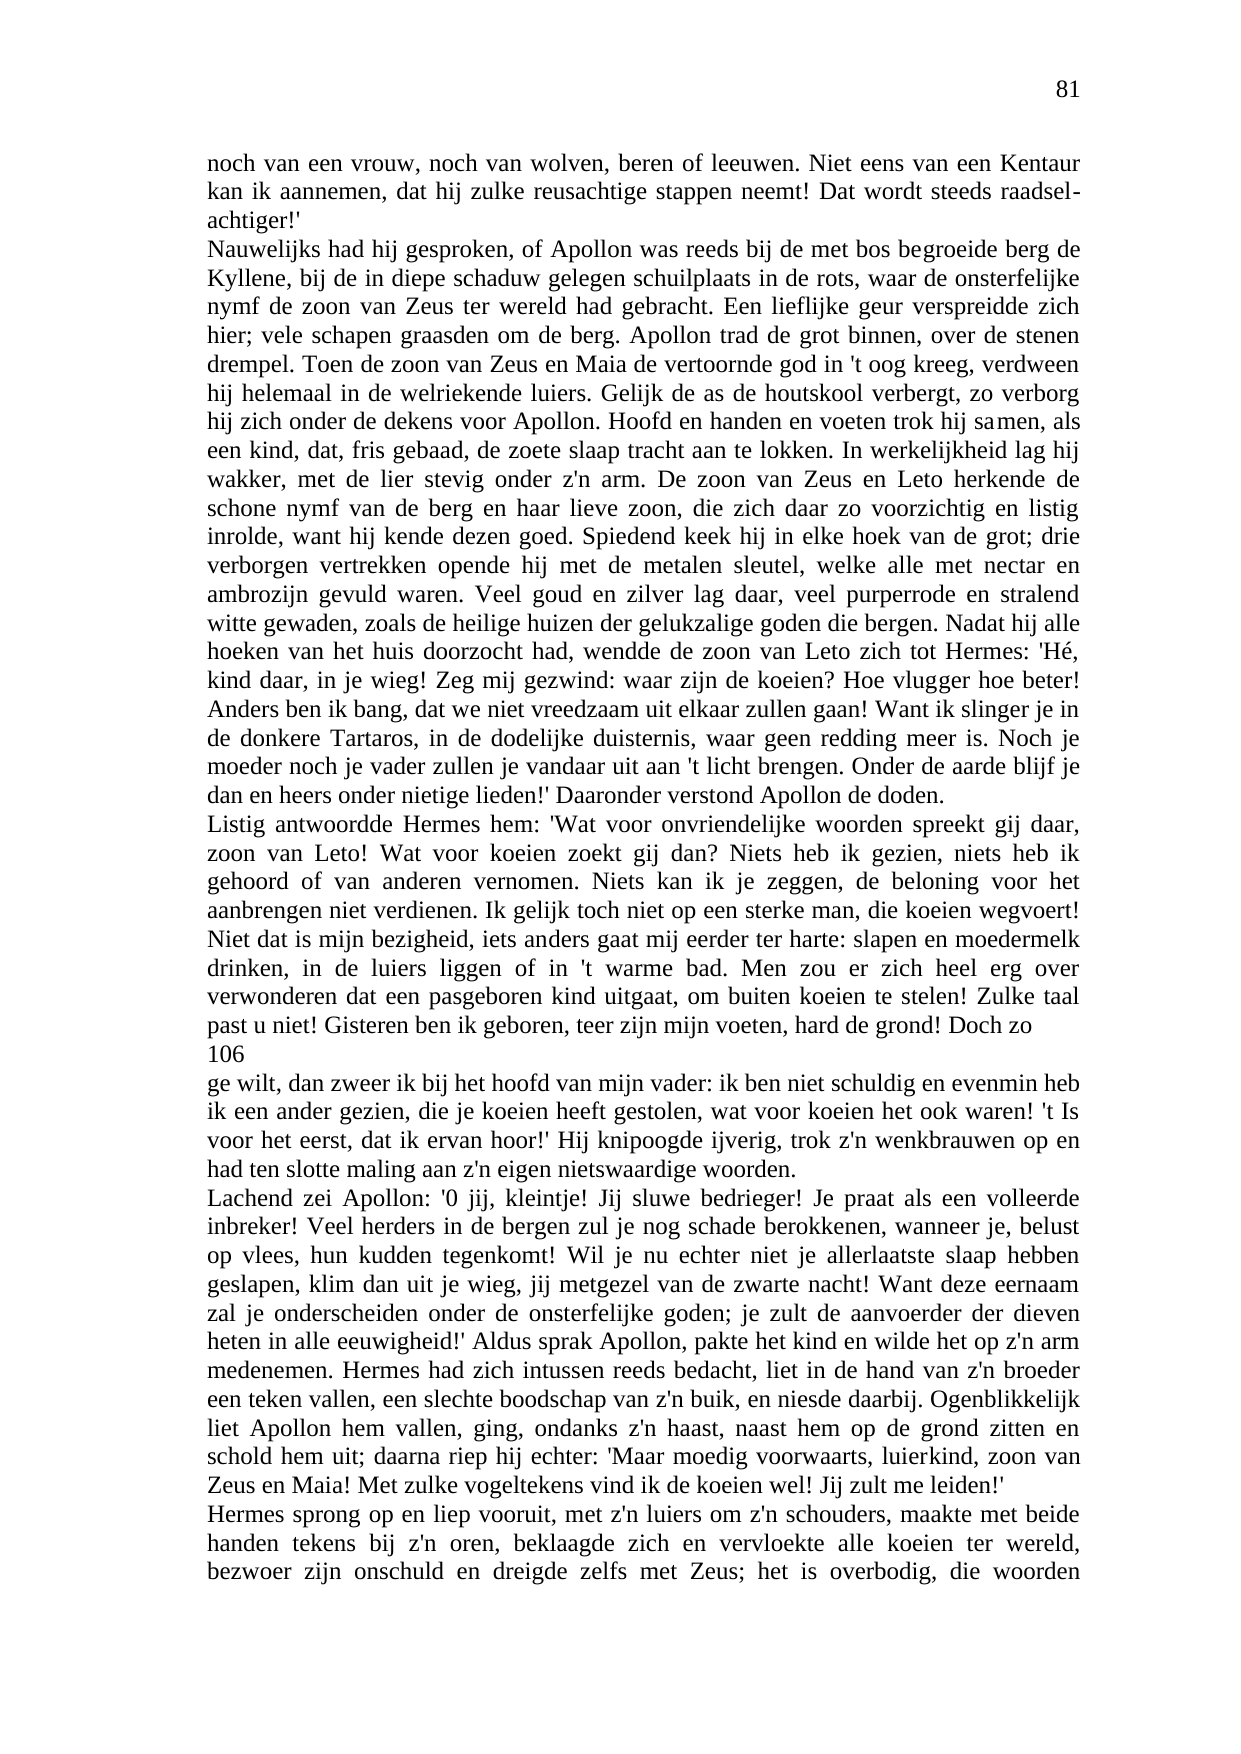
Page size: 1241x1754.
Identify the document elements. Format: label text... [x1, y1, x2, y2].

text 106 [207, 1039, 1081, 1068]
text Nauwelijks had hij gesproken, of Apollon was reeds bij de met bos begroeide berg de Kyllene, bij de in diepe schaduw gelegen schuilplaats in de rots, waar de onsterfelijke nymf de zoon van Zeus ter wereld had gebracht. Een lieflijke geur verspreidde zich hier; vele schapen graasden om de berg. Apollon trad de grot binnen, over de stenen drempel. Toen de zoon van Zeus en Maia de vertoornde god in 't oog kreeg, verdween hij helemaal in de welriekende luiers. Gelijk de as de houtskool verbergt, zo verborg hij zich onder de dekens voor Apollon. Hoofd en handen en voeten trok hij samen, als een kind, dat, fris gebaad, de zoete slaap tracht aan te lokken. In werkelijkheid lag hij wakker, met de lier stevig onder z'n arm. De zoon van Zeus en Leto herkende de schone nymf van de berg en haar lieve zoon, die zich daar zo voorzichtig en listig inrolde, want hij kende dezen goed. Spiedend keek hij in elke hoek van de grot; drie verborgen vertrekken opende hij met de metalen sleutel, welke alle met nectar en ambrozijn gevuld waren. Veel goud en zilver lag daar, veel purperrode en stralend witte gewaden, zoals de heilige huizen der gelukzalige goden die bergen. Nadat hij alle hoeken van het huis doorzocht had, wendde de zoon van Leto zich tot Hermes: 'Hé, kind daar, in je wieg! Zeg mij gezwind: waar zijn de koeien? Hoe vlugger hoe beter! Anders ben ik bang, dat we niet vreedzaam uit elkaar zullen gaan! Want ik slinger je in de donkere Tartaros, in de dodelijke duisternis, waar geen redding meer is. Noch je moeder noch je vader zullen je vandaar uit aan 't licht brengen. Onder de aarde blijf je dan en heers onder nietige lieden!' Daaronder verstond Apollon de doden. [207, 234, 1081, 809]
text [207, 148, 1081, 234]
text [207, 1499, 1081, 1585]
text Listig antwoordde Hermes hem: 'Wat voor onvriendelijke woorden spreekt gij daar, zoon van Leto! Wat voor koeien zoekt gij dan? Niets heb ik gezien, niets heb ik gehoord of van anderen vernomen. Niets kan ik je zeggen, de beloning voor het aanbrengen niet verdienen. Ik gelijk toch niet op een sterke man, die koeien wegvoert! Niet dat is mijn bezigheid, iets anders gaat mij eerder ter harte: slapen en moedermelk drinken, in de luiers liggen of in 't warme bad. Men zou er zich heel erg over verwonderen dat een pasgeboren kind uitgaat, om buiten koeien te stelen! Zulke taal past u niet! Gisteren ben ik geboren, teer zijn mijn voeten, hard de grond! Doch zo [207, 809, 1081, 1039]
text Lachend zei Apollon: '0 jij, kleintje! Jij sluwe bedrieger! Je praat als een volleerde inbreker! Veel herders in de bergen zul je nog schade berokkenen, wanneer je, belust op vlees, hun kudden tegenkomt! Wil je nu echter niet je allerlaatste slaap hebben geslapen, klim dan uit je wieg, jij metgezel van de zwarte nacht! Want deze eernaam zal je onderscheiden onder de onsterfelijke goden; je zult de aanvoerder der dieven heten in alle eeuwigheid!' Aldus sprak Apollon, pakte het kind en wilde het op z'n arm medenemen. Hermes had zich intussen reeds bedacht, liet in de hand van z'n broeder een teken vallen, een slechte boodschap van z'n buik, en niesde daarbij. Ogenblikkelijk liet Apollon hem vallen, ging, ondanks z'n haast, naast hem op de grond zitten en schold hem uit; daarna riep hij echter: 'Maar moedig voorwaarts, luierkind, zoon van Zeus en Maia! Met zulke vogeltekens vind ik de koeien wel! Jij zult me leiden!' [207, 1183, 1081, 1499]
text ge wilt, dan zweer ik bij het hoofd van mijn vader: ik ben niet schuldig en evenmin heb ik een ander gezien, die je koeien heeft gestolen, wat voor koeien het ook waren! 't Is voor het eerst, dat ik ervan hoor!' Hij knipoogde ijverig, trok z'n wenkbrauwen op en had ten slotte maling aan z'n eigen nietswaardige woorden. [207, 1068, 1081, 1183]
